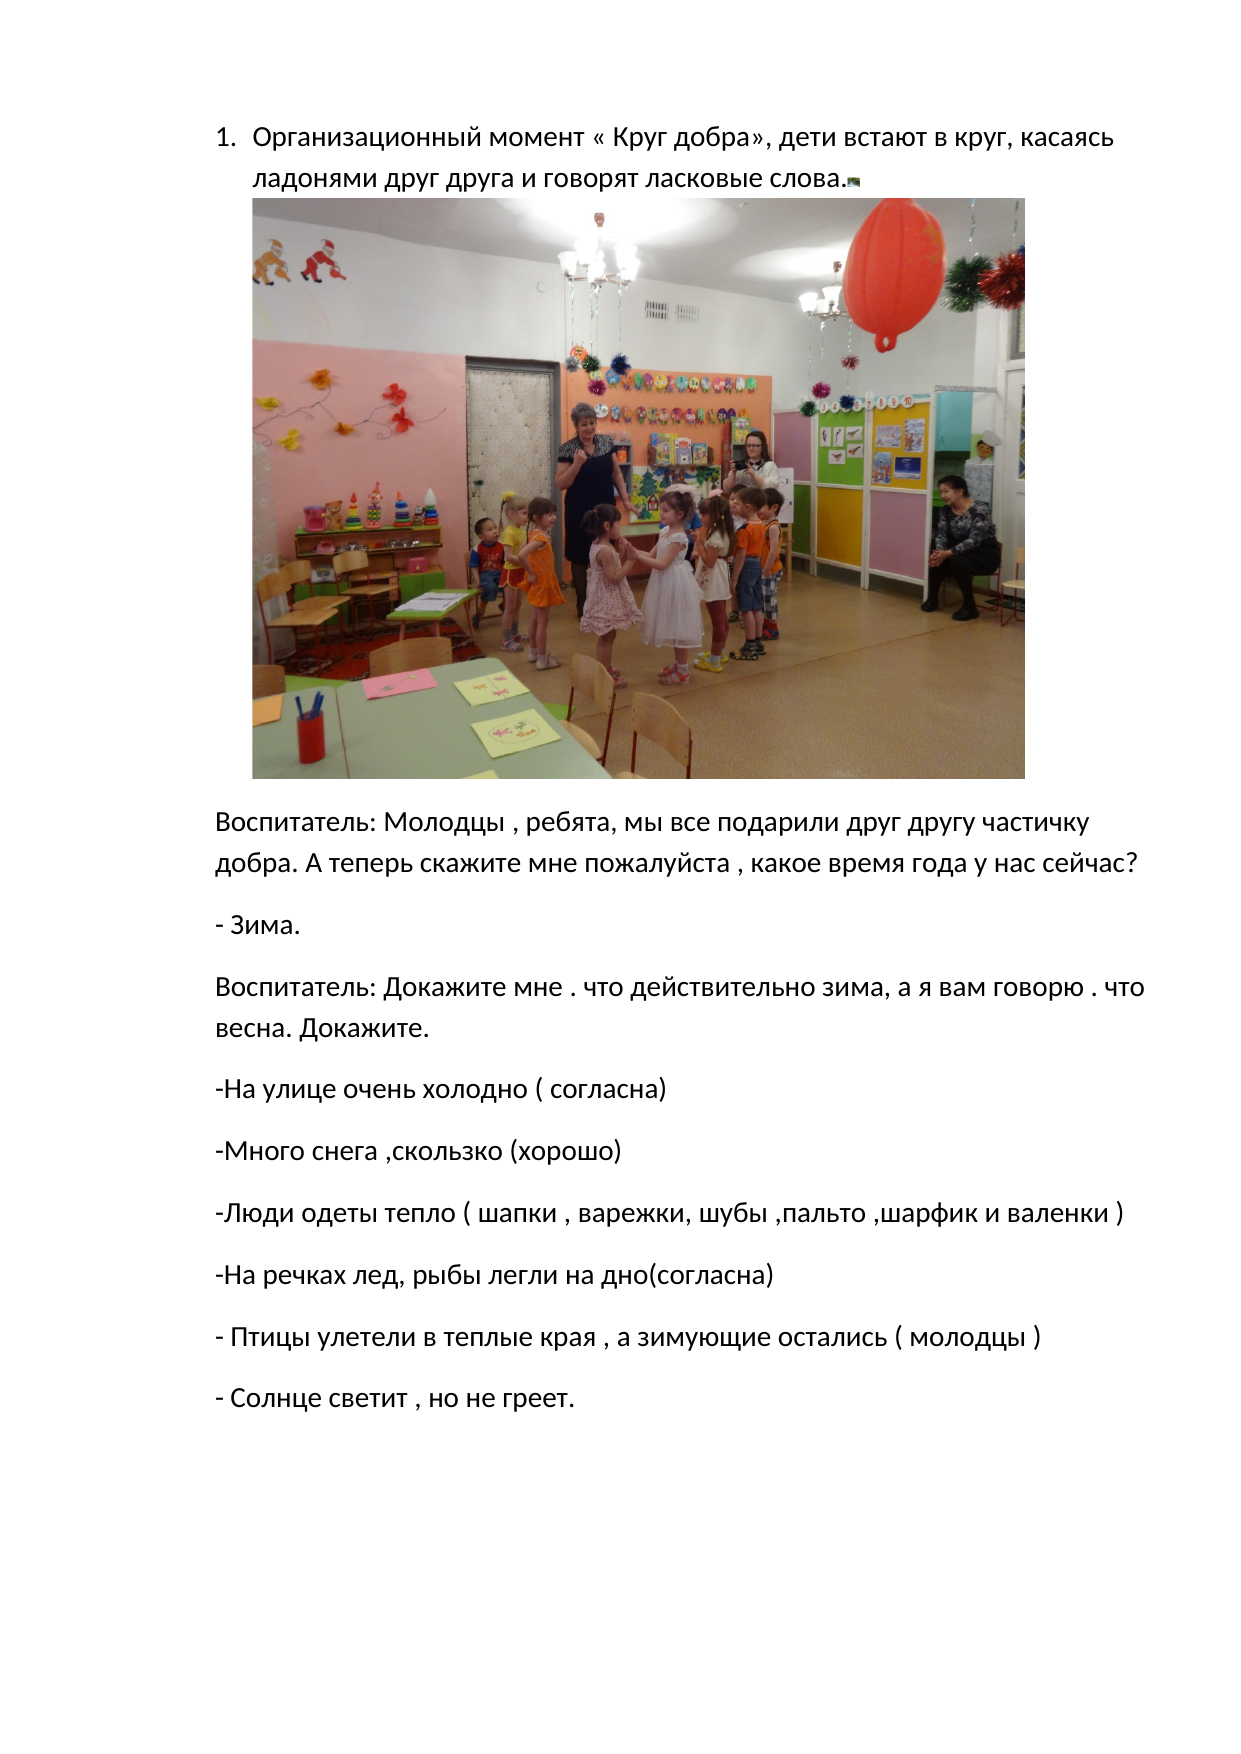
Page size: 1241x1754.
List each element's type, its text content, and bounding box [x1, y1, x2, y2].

text Воспитатель: Докажите мне . что действительно зима, а я вам говорю . что весна. Докажите. [215, 968, 1152, 1044]
text - Зима. [215, 906, 1152, 942]
text -Люди одеты тепло ( шапки , варежки, шубы ,пальто ,шарфик и валенки ) [215, 1194, 1152, 1230]
text -На речках лед, рыбы легли на дно(согласна) [215, 1256, 1152, 1291]
text - Птицы улетели в теплые края , а зимующие остались ( молодцы ) [215, 1318, 1152, 1353]
text Воспитатель: Молодцы , ребята, мы все подарили друг другу частичку добра. А теперь скажите мне пожалуйста , какое время года у нас сейчас? [215, 803, 1152, 880]
text - Солнце светит , но не греет. [215, 1379, 1152, 1415]
picture [252, 198, 1025, 779]
text -Много снега ,скользко (хорошо) [215, 1132, 1152, 1168]
text -На улице очень холодно ( согласна) [215, 1071, 1152, 1106]
picture [848, 178, 860, 187]
